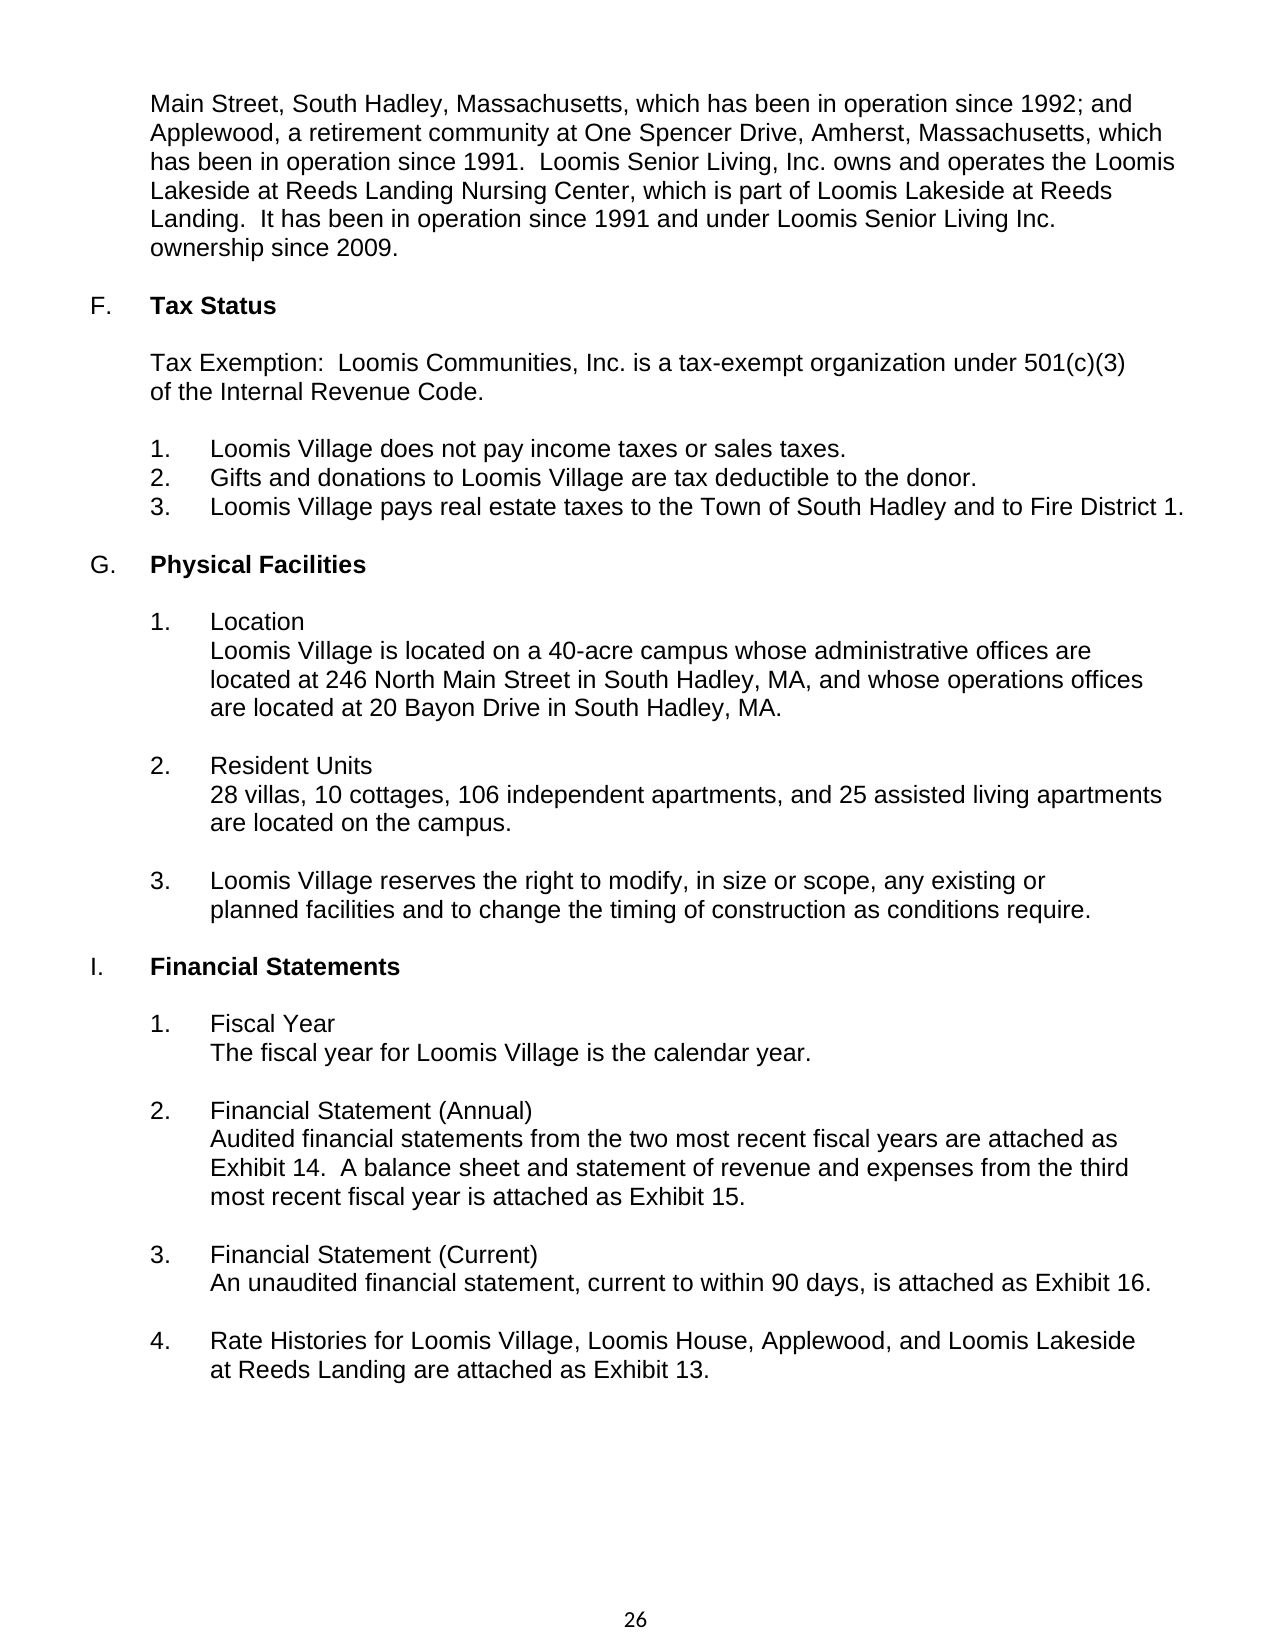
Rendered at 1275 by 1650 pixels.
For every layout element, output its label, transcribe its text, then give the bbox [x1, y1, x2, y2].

list Fiscal Year [150, 1009, 1194, 1038]
list Gifts and donations to Loomis Village are tax deductible to the donor. [150, 463, 1194, 492]
text Main Street, South Hadley, Massachusetts, which has been in operation since 1992; and Applewood, a retirement community at One Spencer Drive, Amherst, Massachusetts, which has been in operation since 1991. Loomis Senior Living, Inc. owns and operates the Loomis Lakeside at Reeds Landing Nursing Center, which is part of Loomis Lakeside at Reeds Landing. It has been in operation since 1991 and under Loomis Senior Living Inc. ownership since 2009. [150, 89, 1175, 262]
text Loomis Village is located on a 40-acre campus whose administrative offices are located at 246 North Main Street in South Hadley, MA, and whose operations offices are located at 20 Bayon Drive in South Hadley, MA. [210, 636, 1176, 722]
list Financial Statements [90, 952, 1194, 981]
list Financial Statement (Annual) [150, 1096, 1194, 1124]
text Audited financial statements from the two most recent fiscal years are attached as Exhibit 14. A balance sheet and statement of revenue and expenses from the third most recent fiscal year is attached as Exhibit 15. [210, 1124, 1153, 1211]
list Loomis Village does not pay income taxes or sales taxes. [150, 434, 1194, 463]
text Tax Exemption: Loomis Communities, Inc. is a tax-exempt organization under 501(c)(3) of the Internal Revenue Code. [150, 348, 1152, 406]
list Loomis Village pays real estate taxes to the Town of South Hadley and to Fire District 1. [150, 492, 1194, 521]
text The fiscal year for Loomis Village is the calendar year. [210, 1038, 1194, 1067]
list Loomis Village reserves the right to modify, in size or scope, any existing or planned facilities and to change the timing of construction as conditions require. [150, 866, 1139, 923]
list Financial Statement (Current) [150, 1239, 1194, 1268]
text An unaudited financial statement, current to within 90 days, is attached as Exhibit 16. [210, 1268, 1194, 1297]
list Physical Facilities [90, 549, 1194, 578]
list Tax Status [90, 291, 1194, 319]
list Resident Units [150, 751, 1194, 779]
list Rate Histories for Loomis Village, Loomis House, Applewood, and Loomis Lakeside at Reeds Landing are attached as Exhibit 13. [150, 1326, 1162, 1383]
list Location [150, 607, 1194, 636]
text 28 villas, 10 cottages, 106 independent apartments, and 25 assisted living apartments are located on the campus. [210, 779, 1162, 837]
